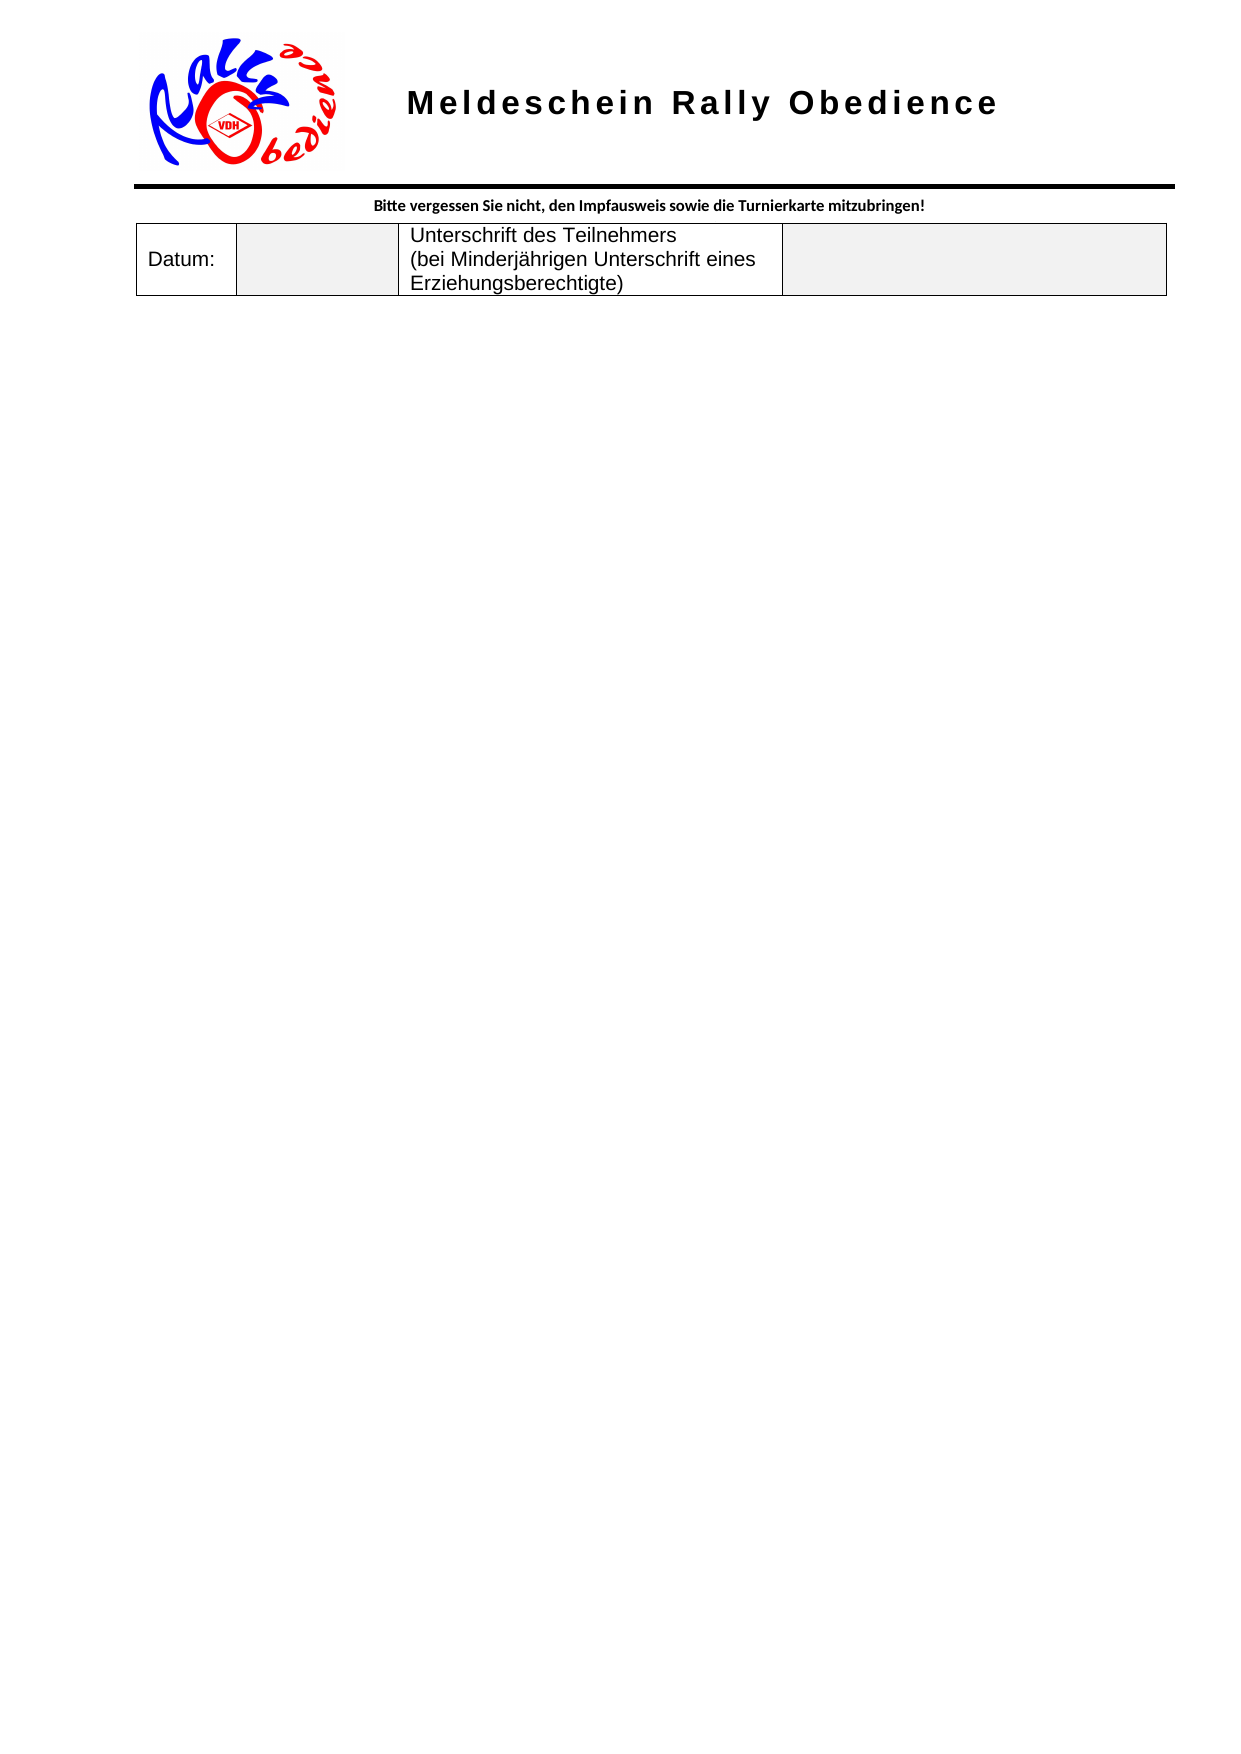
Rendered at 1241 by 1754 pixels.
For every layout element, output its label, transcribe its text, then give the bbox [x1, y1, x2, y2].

table_header Unterschrift des Teilnehmers (bei Minderjährigen Unterschrift eines Erziehungsberechtigte) [399, 224, 782, 295]
table_header [237, 224, 398, 295]
table_header [783, 224, 1166, 295]
table_header Datum: [137, 224, 236, 295]
picture [139, 32, 345, 171]
